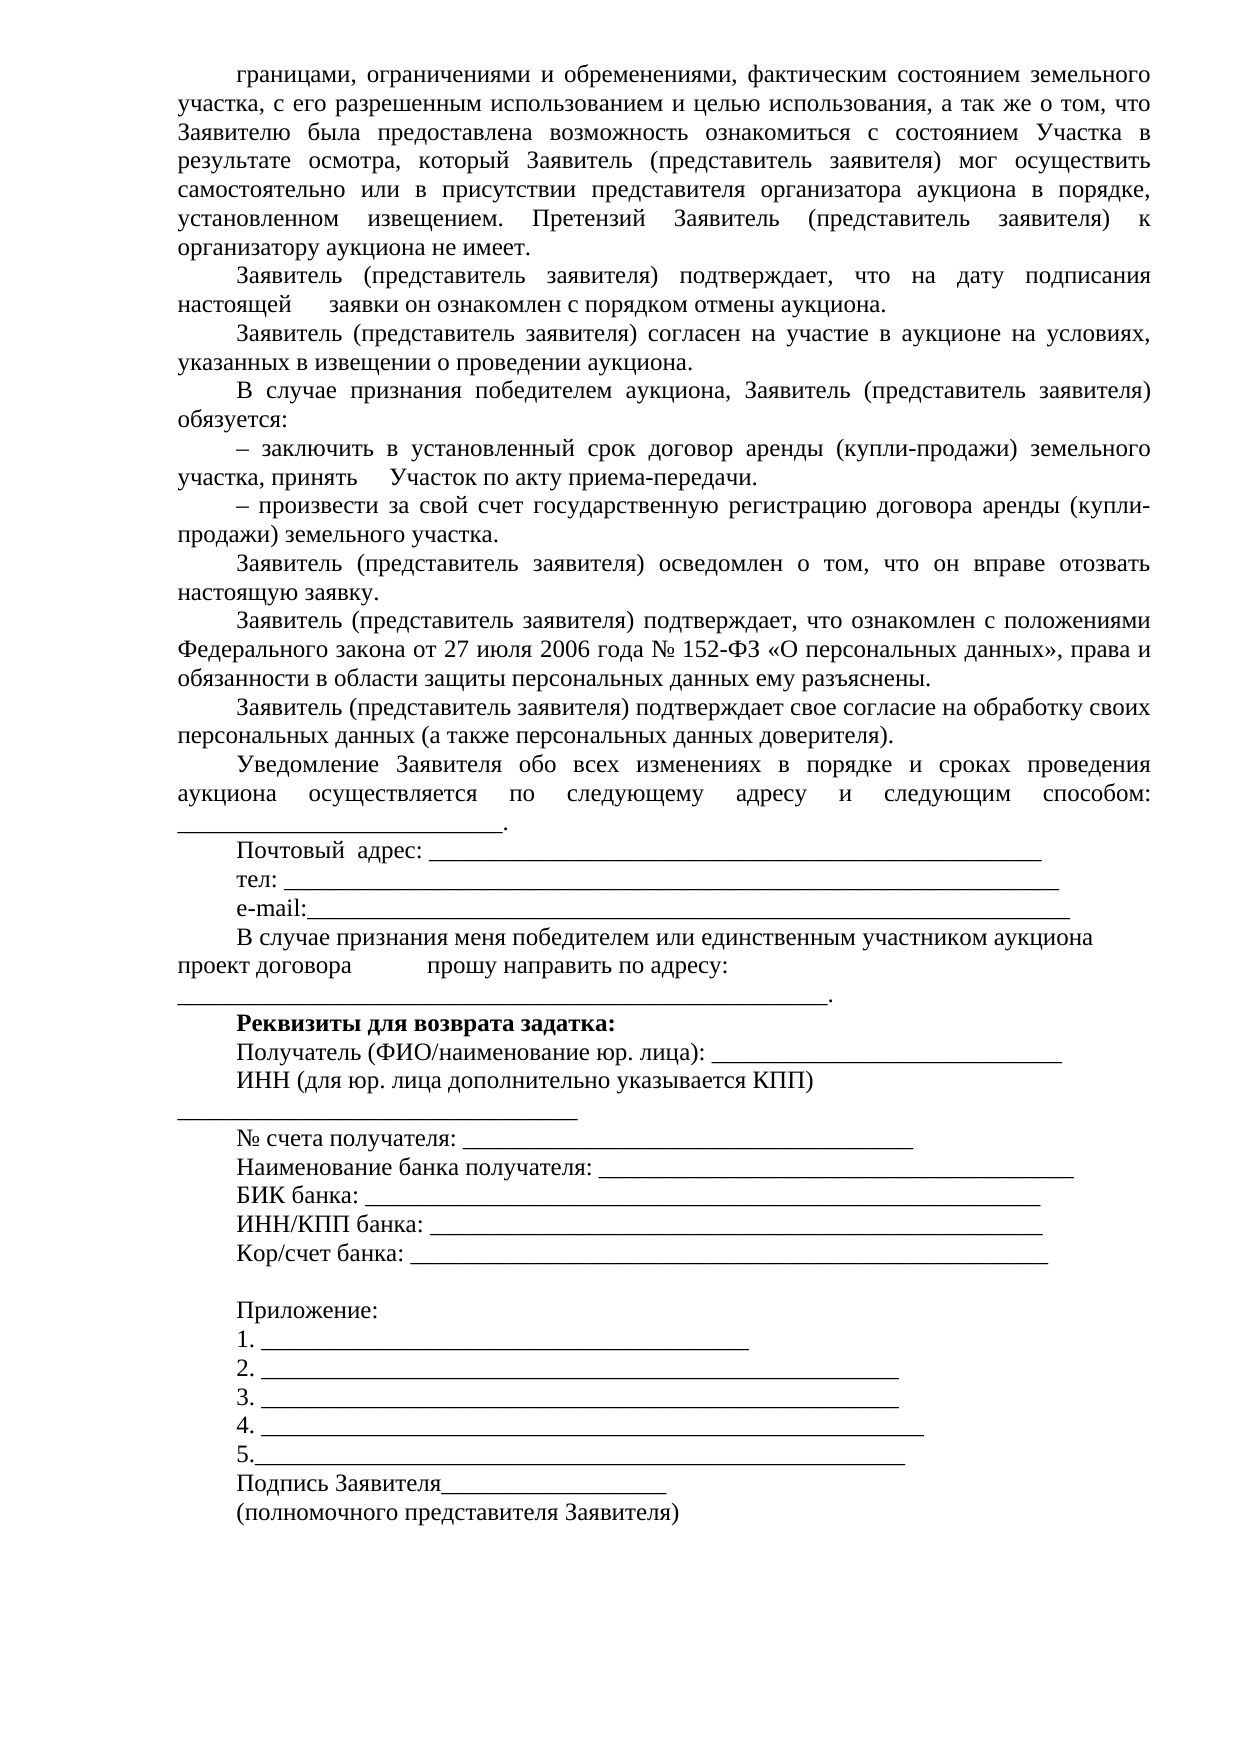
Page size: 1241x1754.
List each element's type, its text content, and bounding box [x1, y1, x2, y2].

text Уведомление Заявителя обо всех изменениях в порядке и сроках проведения аукциона осуществляется по следующему адресу и следующим способом: __________________________. [177, 749, 1152, 835]
text ИНН/КПП банка: _________________________________________________ [177, 1209, 1152, 1238]
text тел: ______________________________________________________________ [177, 864, 1152, 893]
text 5.____________________________________________________ [177, 1439, 1152, 1468]
text В случае признания победителем аукциона, Заявитель (представитель заявителя) обязуется: [177, 375, 1152, 433]
text В случае признания меня победителем или единственным участником аукциона проект договора прошу направить по адресу: ____________________________________________________. [177, 922, 1152, 1008]
text 2. ___________________________________________________ [177, 1353, 1152, 1382]
text Заявитель (представитель заявителя) подтверждает, что на дату подписания настоящей заявки он ознакомлен с порядком отмены аукциона. [177, 260, 1152, 318]
text e-mail:_____________________________________________________________ [177, 893, 1152, 922]
text Заявитель (представитель заявителя) осведомлен о том, что он вправе отозвать настоящую заявку. [177, 548, 1152, 605]
text Заявитель (представитель заявителя) подтверждает свое согласие на обработку своих персональных данных (а также персональных данных доверителя). [177, 692, 1152, 749]
text Приложение: [177, 1295, 1152, 1324]
text Реквизиты для возврата задатка: [177, 1008, 1152, 1037]
text – заключить в установленный срок договор аренды (купли-продажи) земельного участка, принять Участок по акту приема-передачи. [177, 433, 1152, 490]
text № счета получателя: ____________________________________ [177, 1123, 1152, 1152]
text ИНН (для юр. лица дополнительно указывается КПП) ________________________________ [177, 1065, 1152, 1123]
text Почтовый адрес: _________________________________________________ [177, 835, 1152, 864]
text Заявитель (представитель заявителя) согласен на участие в аукционе на условиях, указанных в извещении о проведении аукциона. [177, 318, 1152, 375]
text 4. _____________________________________________________ [177, 1410, 1152, 1439]
text Подпись Заявителя__________________ [177, 1468, 1152, 1497]
text 1. _______________________________________ [177, 1324, 1152, 1353]
text 3. ___________________________________________________ [177, 1382, 1152, 1410]
text границами, ограничениями и обременениями, фактическим состоянием земельного участка, с его разрешенным использованием и целью использования, а так же о том, что Заявителю была предоставлена возможность ознакомиться с состоянием Участка в результате осмотра, который Заявитель (представитель заявителя) мог осуществить самостоятельно или в присутствии представителя организатора аукциона в порядке, установленном извещением. Претензий Заявитель (представитель заявителя) к организатору аукциона не имеет. [177, 59, 1152, 260]
text Кор/счет банка: ___________________________________________________ [177, 1238, 1152, 1267]
text Заявитель (представитель заявителя) подтверждает, что ознакомлен с положениями Федерального закона от 27 июля 2006 года № 152-ФЗ «О персональных данных», права и обязанности в области защиты персональных данных ему разъяснены. [177, 605, 1152, 692]
text Получатель (ФИО/наименование юр. лица): ____________________________ [177, 1037, 1152, 1065]
text БИК банка: ______________________________________________________ [177, 1180, 1152, 1209]
text Наименование банка получателя: ______________________________________ [177, 1152, 1152, 1180]
text – произвести за свой счет государственную регистрацию договора аренды (купли-продажи) земельного участка. [177, 490, 1152, 548]
text (полномочного представителя Заявителя) [177, 1497, 1152, 1525]
